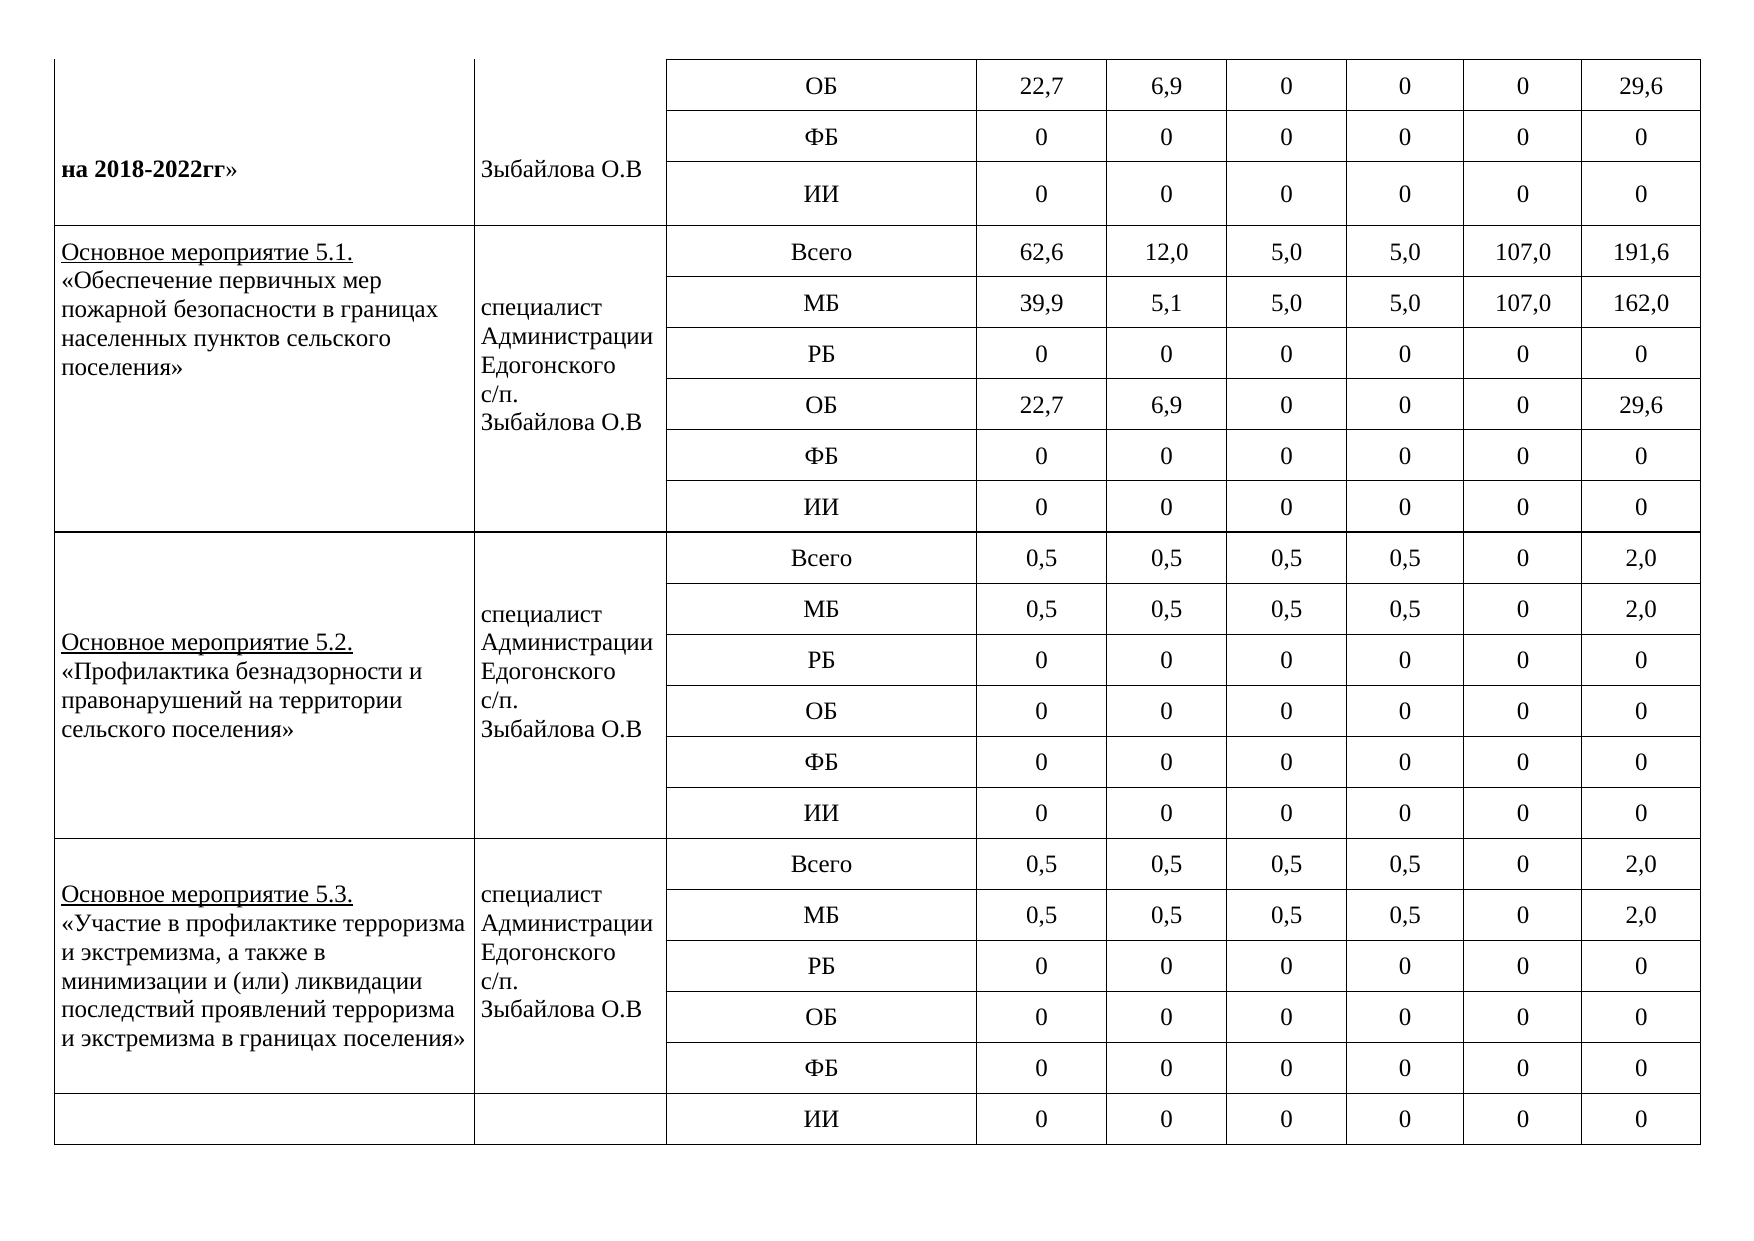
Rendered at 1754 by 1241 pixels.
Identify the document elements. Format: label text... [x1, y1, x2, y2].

table_cell 0 [1347, 1094, 1463, 1144]
table_cell РБ [667, 635, 976, 684]
table_cell 0 [1347, 941, 1463, 991]
table_cell 0 [1464, 890, 1581, 940]
table_cell [475, 1094, 666, 1144]
table_cell 107,0 [1464, 226, 1581, 276]
table_cell 0 [1347, 686, 1463, 736]
table_cell 0,5 [1107, 584, 1226, 633]
table_cell 0,5 [1227, 839, 1346, 889]
table_cell 0 [1107, 1094, 1226, 1144]
table_cell 0 [1107, 111, 1226, 161]
table_cell 0 [1107, 941, 1226, 991]
table_cell ОБ [667, 379, 976, 429]
table_cell 22,7 [977, 60, 1106, 110]
table_cell 0,5 [1347, 533, 1463, 582]
table_cell 0 [1107, 481, 1226, 531]
table_cell 0 [1464, 60, 1581, 110]
table_cell 162,0 [1582, 277, 1700, 327]
table_cell 0 [1227, 992, 1346, 1042]
table_cell 0 [977, 686, 1106, 736]
table_cell ОБ [667, 992, 976, 1042]
table_cell 0 [1227, 481, 1346, 531]
table_cell 0,5 [977, 584, 1106, 633]
table_cell 0 [1107, 328, 1226, 378]
table_cell 0 [1582, 992, 1700, 1042]
table_cell 0 [1107, 162, 1226, 225]
table_cell 0 [1227, 328, 1346, 378]
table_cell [475, 226, 666, 531]
table_cell 0 [1227, 941, 1346, 991]
table_cell 0 [1582, 481, 1700, 531]
table_cell 0 [1347, 430, 1463, 480]
table_cell 0 [1227, 1043, 1346, 1093]
table_cell 39,9 [977, 277, 1106, 327]
table_cell ФБ [667, 111, 976, 161]
table_cell 0 [1582, 635, 1700, 684]
table_cell РБ [667, 328, 976, 378]
table_cell 0 [1582, 1094, 1700, 1144]
table_cell ФБ [667, 1043, 976, 1093]
table_cell 0 [1464, 328, 1581, 378]
table_cell 0 [1464, 992, 1581, 1042]
table_cell 2,0 [1582, 839, 1700, 889]
table_cell 0 [1227, 737, 1346, 787]
table_cell 0 [1227, 60, 1346, 110]
table_cell 29,6 [1582, 60, 1700, 110]
table_cell 0 [1347, 60, 1463, 110]
table_cell 0 [1582, 162, 1700, 225]
table_cell 0 [1464, 737, 1581, 787]
table_cell 0,5 [1227, 890, 1346, 940]
table_cell Основное мероприятие 5.3. «Участие в профилактике терроризма и экстремизма, а также в минимизации и (или) ликвидации последствий проявлений терроризма и экстремизма в границах поселения» [55, 839, 474, 1093]
table_cell 62,6 [977, 226, 1106, 276]
table_cell 0 [1464, 788, 1581, 838]
table_cell 0 [977, 111, 1106, 161]
table_cell ФБ [667, 737, 976, 787]
table_cell 0 [1464, 111, 1581, 161]
table_cell 0 [1107, 737, 1226, 787]
table_cell ФБ [667, 430, 976, 480]
table_cell Основное мероприятие 5.2. «Профилактика безнадзорности и правонарушений на территории сельского поселения» [55, 533, 474, 838]
table_cell 0 [1227, 635, 1346, 684]
table_cell 0,5 [1107, 839, 1226, 889]
table_cell 0 [977, 1094, 1106, 1144]
table_cell 0 [1582, 430, 1700, 480]
table_cell 29,6 [1582, 379, 1700, 429]
table_cell 0 [977, 328, 1106, 378]
table_cell 0,5 [1107, 890, 1226, 940]
table_cell 0,5 [977, 839, 1106, 889]
table_cell 0 [977, 941, 1106, 991]
table_cell 107,0 [1464, 277, 1581, 327]
table_cell 0,5 [977, 890, 1106, 940]
table_cell 0,5 [1107, 533, 1226, 582]
table_cell 0 [1582, 737, 1700, 787]
table_cell МБ [667, 584, 976, 633]
table_cell РБ [667, 941, 976, 991]
table_cell ОБ [667, 686, 976, 736]
table_cell Всего [667, 839, 976, 889]
table_cell ИИ [667, 1094, 976, 1144]
table_cell 0 [1464, 379, 1581, 429]
table_cell 0 [1582, 788, 1700, 838]
table_cell 0 [1582, 328, 1700, 378]
table_cell 0 [1347, 1043, 1463, 1093]
table_cell 0 [1107, 635, 1226, 684]
table_cell ИИ [667, 481, 976, 531]
table_cell 0 [1347, 481, 1463, 531]
table_cell Всего [667, 226, 976, 276]
table_cell 0 [1464, 430, 1581, 480]
table_cell ИИ [667, 162, 976, 225]
table_cell 0 [1347, 162, 1463, 225]
table_cell 2,0 [1582, 584, 1700, 633]
table_cell 0,5 [1347, 584, 1463, 633]
table_cell МБ [667, 890, 976, 940]
table_cell 0,5 [977, 533, 1106, 582]
table_cell 5,1 [1107, 277, 1226, 327]
table_cell 0 [1347, 992, 1463, 1042]
table_cell 0 [977, 635, 1106, 684]
table_cell 0 [1464, 162, 1581, 225]
table_cell 0 [1464, 1094, 1581, 1144]
table_cell 0 [1582, 111, 1700, 161]
table_cell 0 [1464, 635, 1581, 684]
table_cell 0 [1582, 1043, 1700, 1093]
table_cell 0 [1347, 379, 1463, 429]
table_cell 5,0 [1347, 226, 1463, 276]
table_cell 0 [1227, 1094, 1346, 1144]
table_cell 0 [1227, 162, 1346, 225]
table_cell 0 [977, 1043, 1106, 1093]
table_cell 2,0 [1582, 890, 1700, 940]
table_cell 12,0 [1107, 226, 1226, 276]
table_cell 0 [977, 481, 1106, 531]
table_cell 0 [1227, 788, 1346, 838]
table_cell 0 [1347, 635, 1463, 684]
table_cell ИИ [667, 788, 976, 838]
table_cell 0,5 [1227, 533, 1346, 582]
table_cell МБ [667, 277, 976, 327]
table_cell 0 [1464, 533, 1581, 582]
table_cell 0,5 [1227, 584, 1346, 633]
table_cell 191,6 [1582, 226, 1700, 276]
table_cell 0 [1464, 839, 1581, 889]
table_cell 0 [1464, 1043, 1581, 1093]
table_cell 0 [1107, 430, 1226, 480]
table_cell 0 [1582, 686, 1700, 736]
table_cell ОБ [667, 60, 976, 110]
table_cell Всего [667, 533, 976, 582]
table_cell 0 [1464, 686, 1581, 736]
table_cell 0 [1107, 992, 1226, 1042]
table_cell 0 [1107, 686, 1226, 736]
table_cell 0 [977, 992, 1106, 1042]
table_cell 0,5 [1347, 839, 1463, 889]
table_cell 0 [1107, 788, 1226, 838]
table_cell специалист Администрации Едогонского с/п. Зыбайлова О.В [475, 533, 666, 838]
table_cell 5,0 [1227, 226, 1346, 276]
table_cell 0 [1227, 430, 1346, 480]
table_cell 6,9 [1107, 60, 1226, 110]
table_cell 0 [977, 430, 1106, 480]
table_cell 0 [1227, 686, 1346, 736]
table_cell 0 [1582, 941, 1700, 991]
table_cell 0 [1464, 941, 1581, 991]
table_cell 0 [1347, 328, 1463, 378]
table_cell 0 [977, 162, 1106, 225]
table_cell 0 [1227, 379, 1346, 429]
table_cell Основное мероприятие 5.1. «Обеспечение первичных мер пожарной безопасности в границах населенных пунктов сельского поселения» [55, 226, 474, 531]
table_cell [55, 1094, 474, 1144]
table_cell 0 [1227, 111, 1346, 161]
table_cell 0 [1464, 481, 1581, 531]
table_cell 0 [977, 737, 1106, 787]
table_cell 22,7 [977, 379, 1106, 429]
table_cell 0 [1464, 584, 1581, 633]
table_cell 0,5 [1347, 890, 1463, 940]
table_cell 0 [977, 788, 1106, 838]
table_cell 0 [1347, 788, 1463, 838]
table_cell 5,0 [1227, 277, 1346, 327]
table_cell 0 [1347, 111, 1463, 161]
table_cell 2,0 [1582, 533, 1700, 582]
table_cell 5,0 [1347, 277, 1463, 327]
table_cell 0 [1347, 737, 1463, 787]
table_cell 6,9 [1107, 379, 1226, 429]
table_cell специалист Администрации Едогонского с/п. Зыбайлова О.В [475, 839, 666, 1093]
table_cell 0 [1107, 1043, 1226, 1093]
